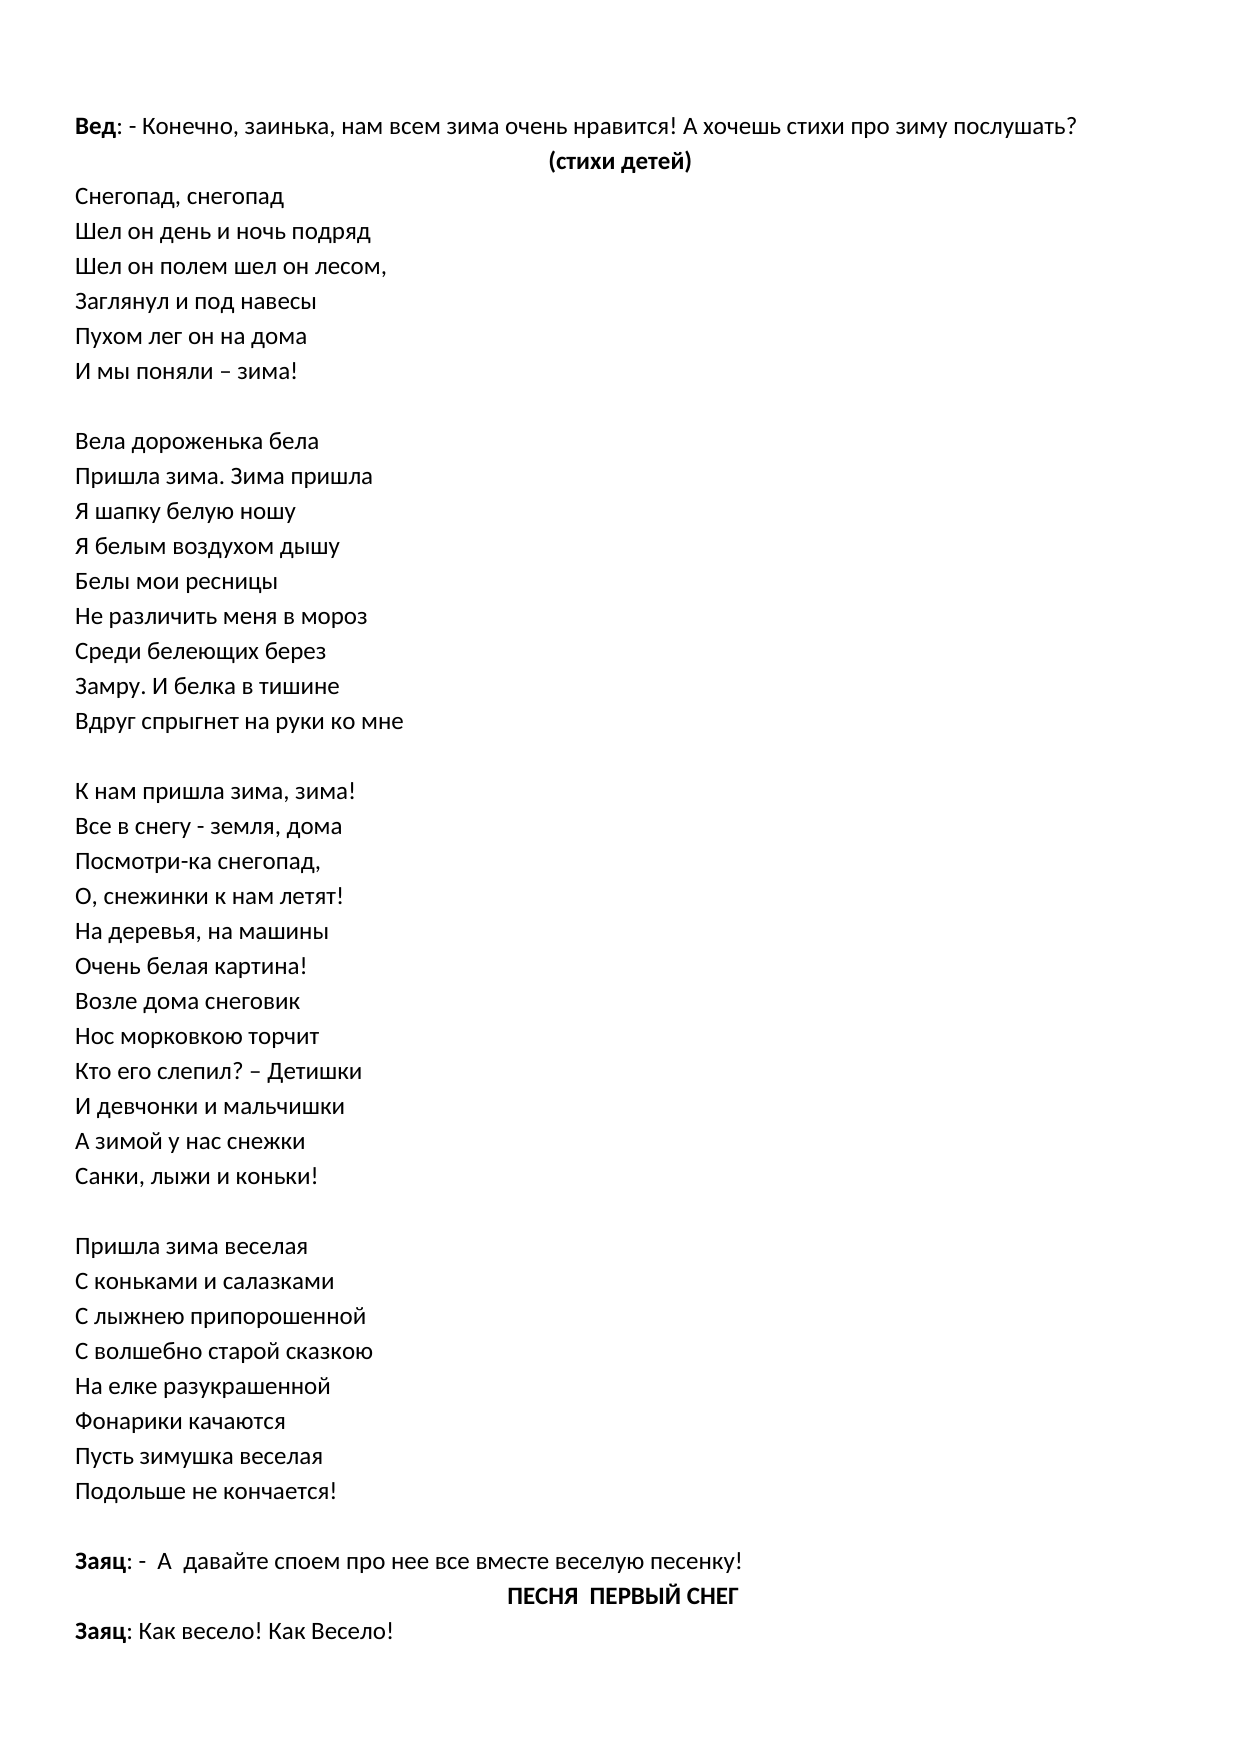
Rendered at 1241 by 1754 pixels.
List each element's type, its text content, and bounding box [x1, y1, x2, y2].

text К нам пришла зима, зима! [75, 775, 1165, 806]
text Я шапку белую ношу [75, 495, 1165, 526]
text Шел он полем шел он лесом, [75, 250, 1165, 281]
text Вед: - Конечно, заинька, нам всем зима очень нравится! А хочешь стихи про зиму послушать? [75, 110, 1165, 141]
text Не различить меня в мороз [75, 600, 1165, 631]
text Посмотри-ка снегопад, [75, 845, 1165, 876]
text Среди белеющих берез [75, 635, 1165, 666]
text Возле дома снеговик [75, 985, 1165, 1016]
text Заяц: Как весело! Как Весело! [75, 1615, 1165, 1646]
text Белы мои ресницы [75, 565, 1165, 596]
text Заяц: - А давайте споем про нее все вместе веселую песенку! [75, 1545, 1165, 1576]
text Все в снегу - земля, дома [75, 810, 1165, 841]
text С волшебно старой сказкою [75, 1335, 1165, 1366]
text (стихи детей) [75, 145, 1165, 176]
text С лыжнею припорошенной [75, 1300, 1165, 1331]
text Нос морковкою торчит [75, 1020, 1165, 1051]
text На деревья, на машины [75, 915, 1165, 946]
text Кто его слепил? – Детишки [75, 1055, 1165, 1086]
text Снегопад, снегопад [75, 180, 1165, 211]
text О, снежинки к нам летят! [75, 880, 1165, 911]
text Вела дороженька бела [75, 425, 1165, 456]
text Фонарики качаются [75, 1405, 1165, 1436]
text Санки, лыжи и коньки! [75, 1160, 1165, 1191]
text Замру. И белка в тишине [75, 670, 1165, 701]
text Пришла зима веселая [75, 1230, 1165, 1261]
text С коньками и салазками [75, 1265, 1165, 1296]
text Я белым воздухом дышу [75, 530, 1165, 561]
text На елке разукрашенной [75, 1370, 1165, 1401]
text Вдруг спрыгнет на руки ко мне [75, 705, 1165, 736]
text Шел он день и ночь подряд [75, 215, 1165, 246]
text Подольше не кончается! [75, 1475, 1165, 1506]
text ПЕСНЯ ПЕРВЫЙ СНЕГ [75, 1580, 1165, 1611]
text И девчонки и мальчишки [75, 1090, 1165, 1121]
text А зимой у нас снежки [75, 1125, 1165, 1156]
text И мы поняли – зима! [75, 355, 1165, 386]
text Пришла зима. Зима пришла [75, 460, 1165, 491]
text Пусть зимушка веселая [75, 1440, 1165, 1471]
text Очень белая картина! [75, 950, 1165, 981]
text Заглянул и под навесы [75, 285, 1165, 316]
text Пухом лег он на дома [75, 320, 1165, 351]
